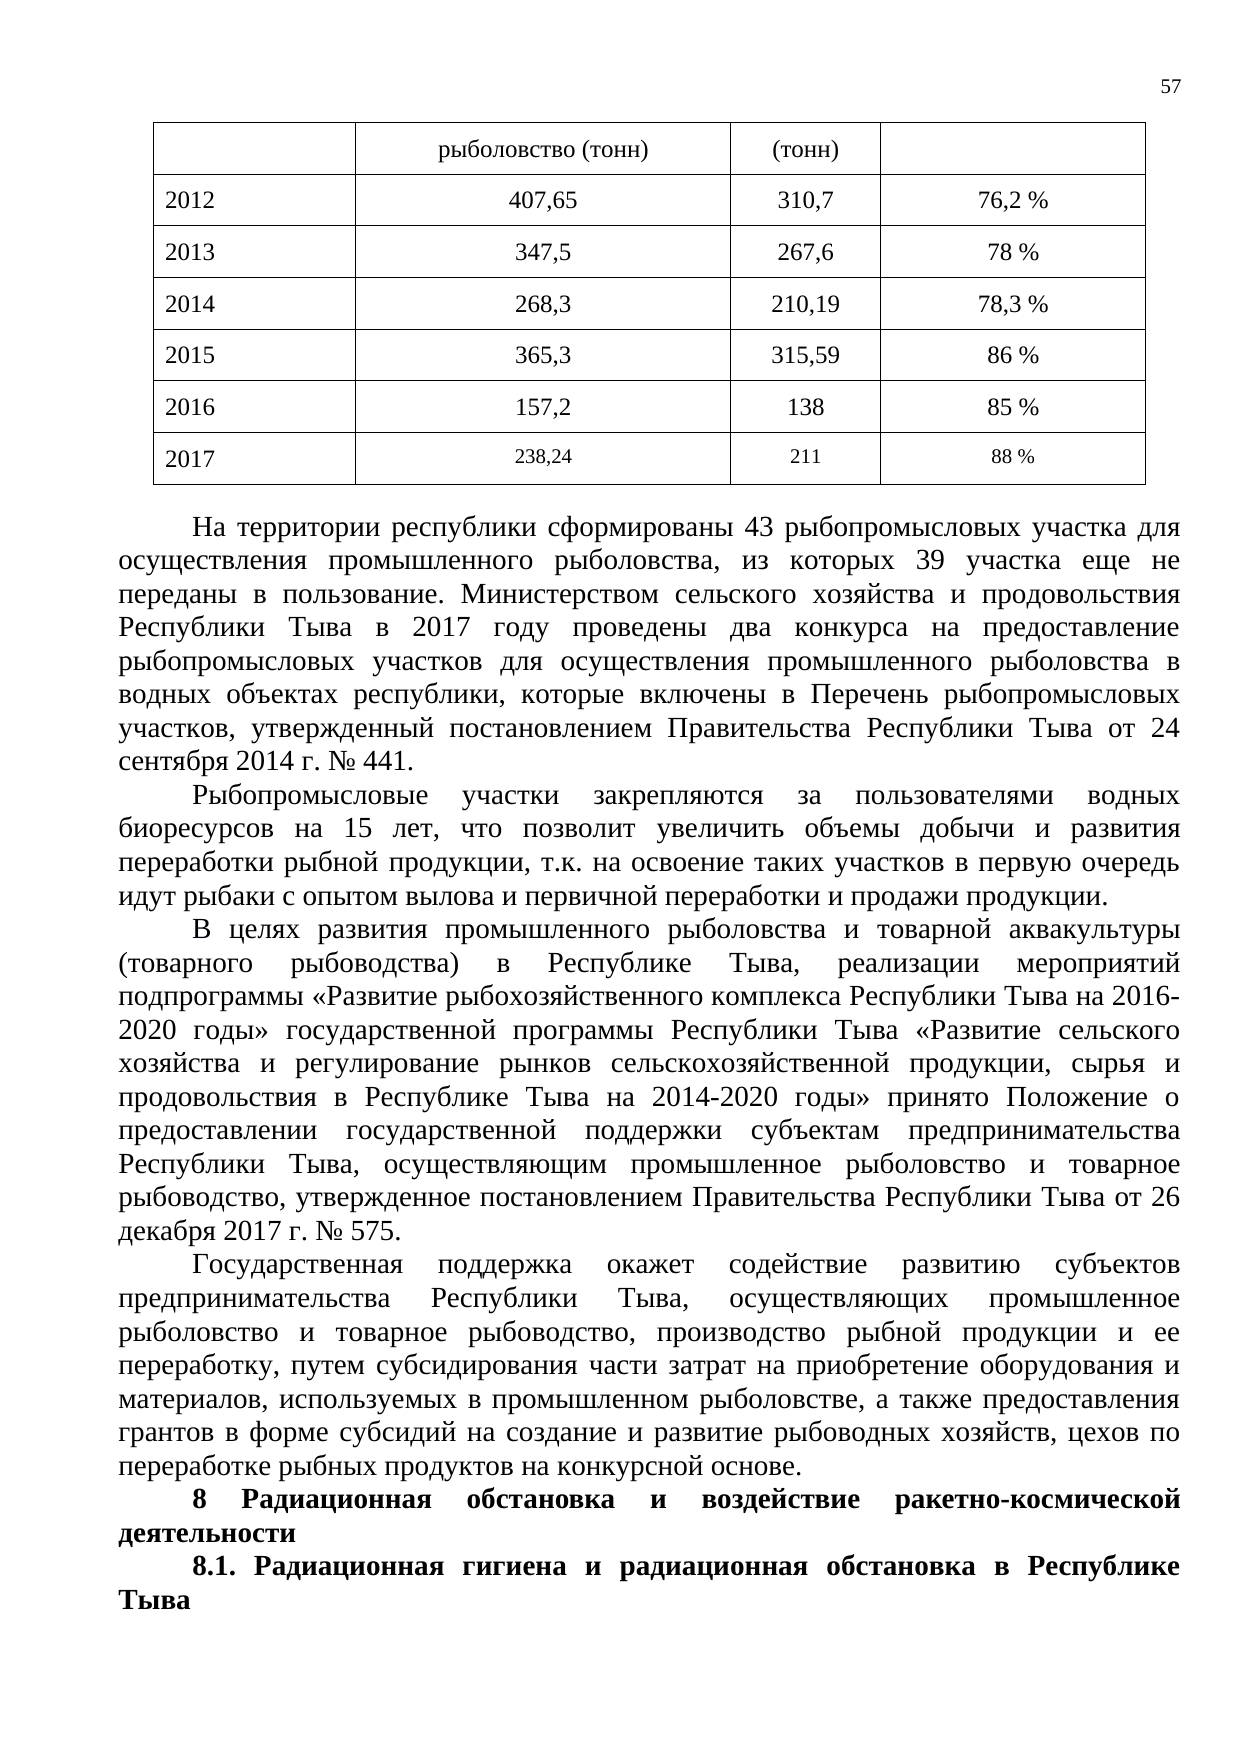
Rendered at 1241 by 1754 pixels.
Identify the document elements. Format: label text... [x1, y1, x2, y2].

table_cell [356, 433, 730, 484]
subtitle 8 Радиационная обстановка и воздействие ракетно-космической деятельности [118, 1481, 1181, 1548]
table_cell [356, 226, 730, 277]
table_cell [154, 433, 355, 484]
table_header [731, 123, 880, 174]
text Рыбопромысловые участки закрепляются за пользователями водных биоресурсов на 15 лет, что позволит увеличить объемы добычи и развития переработки рыбной продукции, т.к. на освоение таких участков в первую очередь идут рыбаки с опытом вылова и первичной переработки и продажи продукции. [118, 777, 1181, 911]
text На территории республики сформированы 43 рыбопромысловых участка для осуществления промышленного рыболовства, из которых 39 участка еще не переданы в пользование. Министерством сельского хозяйства и продовольствия Республики Тыва в 2017 году проведены два конкурса на предоставление рыбопромысловых участков для осуществления промышленного рыболовства в водных объектах республики, которые включены в Перечень рыбопромысловых участков, утвержденный постановлением Правительства Республики Тыва от 24 сентября 2014 г. № 441. [118, 509, 1181, 777]
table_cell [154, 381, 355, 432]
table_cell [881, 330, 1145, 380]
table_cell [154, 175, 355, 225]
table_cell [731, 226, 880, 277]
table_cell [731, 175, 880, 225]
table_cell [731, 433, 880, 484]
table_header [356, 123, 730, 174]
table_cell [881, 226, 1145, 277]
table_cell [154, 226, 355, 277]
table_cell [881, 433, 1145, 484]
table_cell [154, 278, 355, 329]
text 8.1. Радиационная гигиена и радиационная обстановка в Республике Тыва [118, 1548, 1181, 1616]
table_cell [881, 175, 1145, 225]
text В целях развития промышленного рыболовства и товарной аквакультуры (товарного рыбоводства) в Республике Тыва, реализации мероприятий подпрограммы «Развитие рыбохозяйственного комплекса Республики Тыва на 2016-2020 годы» государственной программы Республики Тыва «Развитие сельского хозяйства и регулирование рынков сельскохозяйственной продукции, сырья и продовольствия в Республике Тыва на 2014-2020 годы» принято Положение о предоставлении государственной поддержки субъектам предпринимательства Республики Тыва, осуществляющим промышленное рыболовство и товарное рыбоводство, утвержденное постановлением Правительства Республики Тыва от 26 декабря 2017 г. № 575. [118, 911, 1181, 1247]
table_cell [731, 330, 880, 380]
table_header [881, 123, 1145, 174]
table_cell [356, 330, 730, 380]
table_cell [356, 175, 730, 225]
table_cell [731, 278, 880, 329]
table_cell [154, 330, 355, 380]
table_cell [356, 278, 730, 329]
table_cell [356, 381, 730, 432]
text Государственная поддержка окажет содействие развитию субъектов предпринимательства Республики Тыва, осуществляющих промышленное рыболовство и товарное рыбоводство, производство рыбной продукции и ее переработку, путем субсидирования части затрат на приобретение оборудования и материалов, используемых в промышленном рыболовстве, а также предоставления грантов в форме субсидий на создание и развитие рыбоводных хозяйств, цехов по переработке рыбных продуктов на конкурсной основе. [118, 1247, 1181, 1481]
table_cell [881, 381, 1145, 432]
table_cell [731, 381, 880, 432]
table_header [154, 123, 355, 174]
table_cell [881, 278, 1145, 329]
